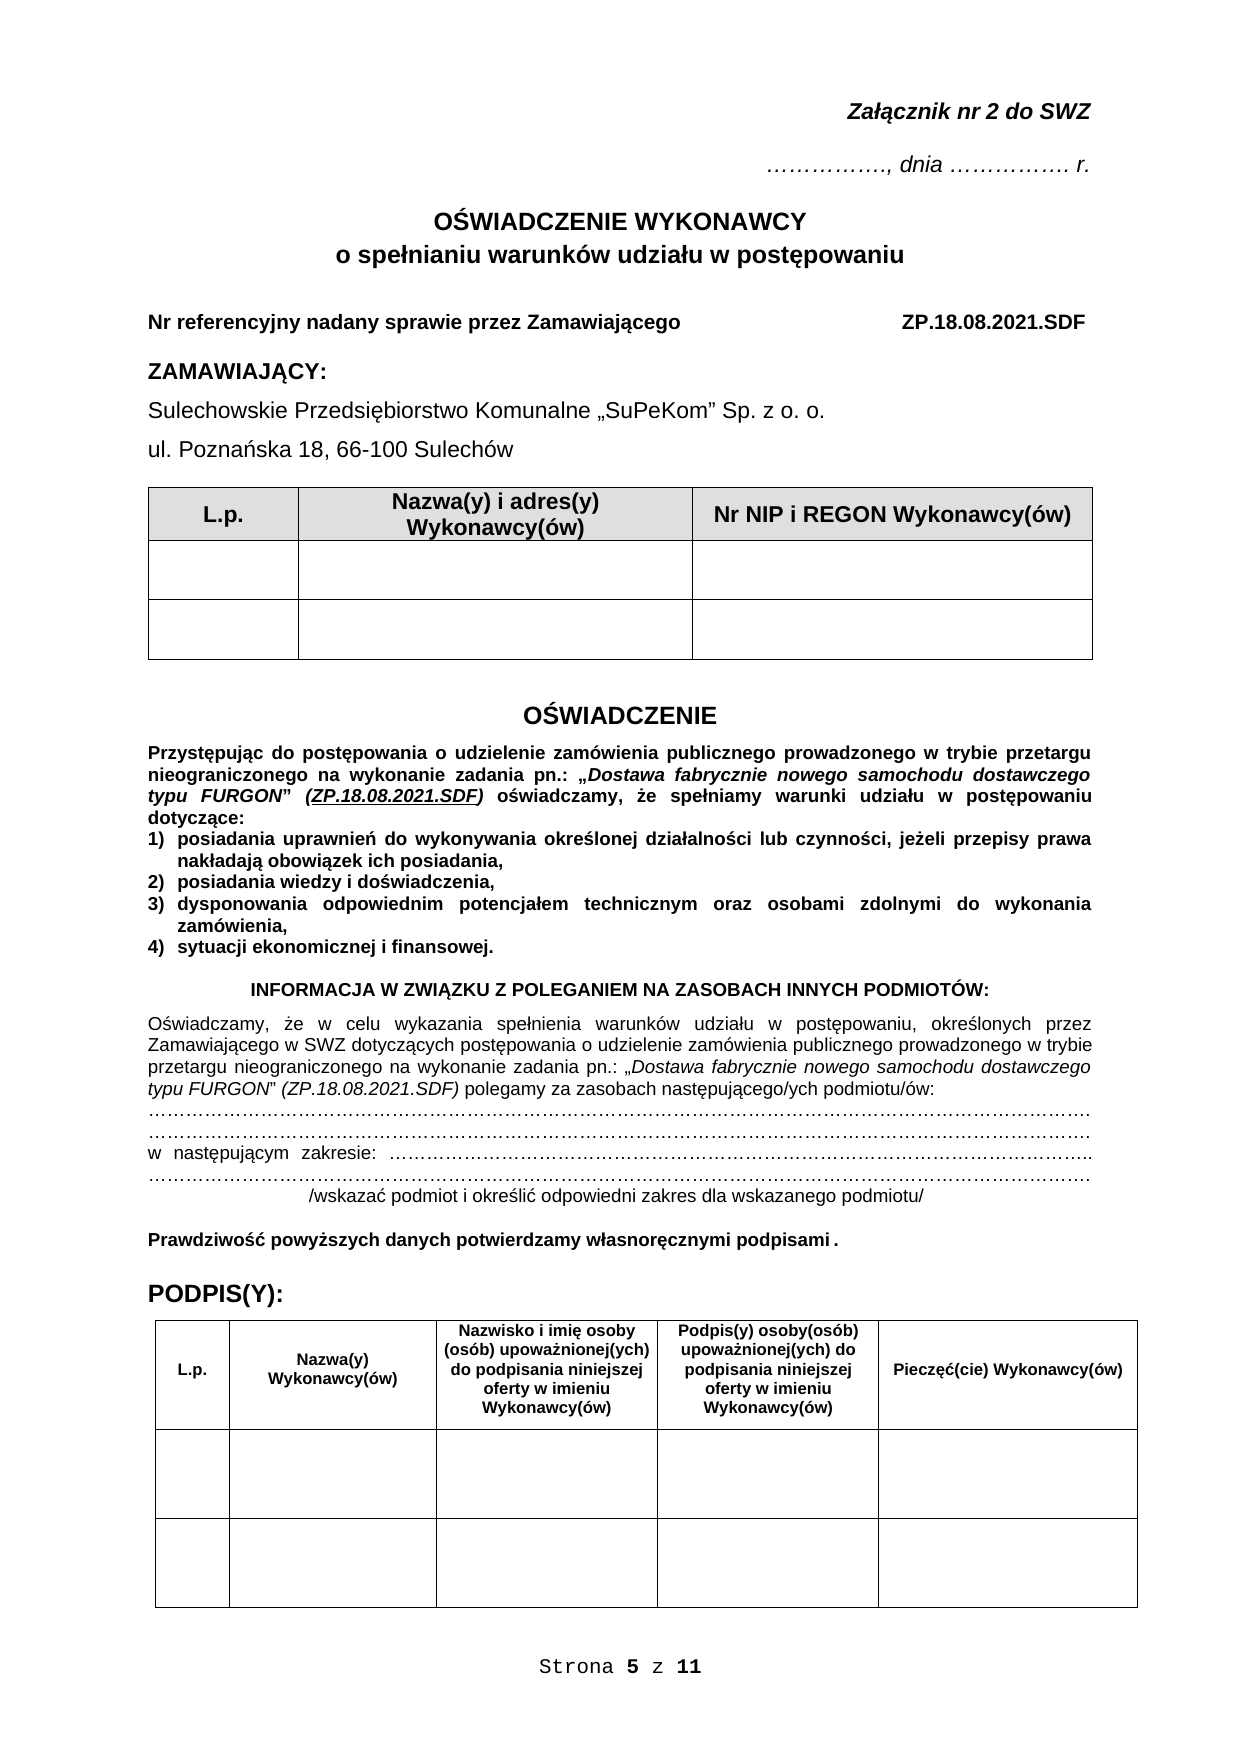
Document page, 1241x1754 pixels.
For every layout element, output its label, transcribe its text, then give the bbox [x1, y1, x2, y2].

text ……………., dnia ……………. r. [148, 151, 1093, 177]
text w następującym zakresie: ………………………………………………………………………………………………….. ……………………………………………………………………………………………………………………………………. [148, 1142, 1093, 1185]
text o spełnianiu warunków udziału w postępowaniu [148, 240, 1093, 269]
table_cell [230, 1430, 436, 1518]
text Oświadczamy, że w celu wykazania spełnienia warunków udziału w postępowaniu, określonych przez Zamawiającego w SWZ dotyczących postępowania o udzielenie zamówienia publicznego prowadzonego w trybie przetargu nieograniczonego na wykonanie zadania pn.: „Dostawa fabrycznie nowego samochodu dostawczego typu FURGON” (ZP.18.08.2021.SDF) polegamy za zasobach następującego/ych podmiotu/ów: [148, 1013, 1093, 1099]
list OŚWIADCZENIE [148, 701, 1093, 729]
list sytuacji ekonomicznej i finansowej. [148, 936, 1093, 958]
table_header Nazwa(y) i adres(y) Wykonawcy(ów) [299, 488, 692, 540]
table_header Nr NIP i REGON Wykonawcy(ów) [693, 488, 1092, 540]
table_cell [693, 600, 1092, 658]
text INFORMACJA W ZWIĄZKU Z POLEGANIEM NA ZASOBACH INNYCH PODMIOTÓW: [148, 979, 1093, 1001]
table_cell [299, 541, 692, 599]
table_cell [658, 1519, 878, 1607]
table_cell [230, 1519, 436, 1607]
table_cell [879, 1519, 1137, 1607]
table_cell [149, 541, 298, 599]
list ul. Poznańska 18, 66-100 Sulechów [148, 436, 1093, 462]
table_cell [156, 1430, 229, 1518]
text PODPIS(Y): [148, 1279, 1093, 1307]
text /wskazać podmiot i określić odpowiedni zakres dla wskazanego podmiotu/ [148, 1185, 1093, 1207]
table_cell [437, 1519, 657, 1607]
table_header L.p. [156, 1321, 229, 1429]
table_cell [437, 1430, 657, 1518]
text ……………………………………………………………………………………………………………………………………. [148, 1099, 1093, 1121]
list dysponowania odpowiednim potencjałem technicznym oraz osobami zdolnymi do wykonania zamówienia, [148, 893, 1093, 936]
table_cell [299, 600, 692, 658]
text Przystępując do postępowania o udzielenie zamówienia publicznego prowadzonego w trybie przetargu nieograniczonego na wykonanie zadania pn.: „Dostawa fabrycznie nowego samochodu dostawczego typu FURGON” (ZP.18.08.2021.SDF) oświadczamy, że spełniamy warunki udziału w postępowaniu dotyczące: [148, 742, 1093, 828]
table_header L.p. [149, 488, 298, 540]
table_cell [693, 541, 1092, 599]
text ZAMAWIAJĄCY: [148, 358, 1093, 384]
table_header Nr referencyjny nadany sprawie przez Zamawiającego [148, 273, 830, 346]
list posiadania wiedzy i doświadczenia, [148, 871, 1093, 893]
table_cell [658, 1430, 878, 1518]
table_header Podpis(y) osoby(osób) upoważnionej(ych) do podpisania niniejszej oferty w imieniu Wykonawcy(ów) [658, 1321, 878, 1429]
table_header Nazwa(y) Wykonawcy(ów) [230, 1321, 436, 1429]
text Załącznik nr 2 do SWZ [148, 98, 1093, 124]
table_header Nazwisko i imię osoby (osób) upoważnionej(ych) do podpisania niniejszej oferty w imieniu Wykonawcy(ów) [437, 1321, 657, 1429]
table_cell [879, 1430, 1137, 1518]
table_header Pieczęć(cie) Wykonawcy(ów) [879, 1321, 1137, 1429]
text Prawdziwość powyższych danych potwierdzamy własnoręcznymi podpisami . [148, 1228, 1093, 1250]
text OŚWIADCZENIE WYKONAWCY [148, 207, 1093, 236]
table_cell [156, 1519, 229, 1607]
table_cell [149, 600, 298, 658]
list Sulechowskie Przedsiębiorstwo Komunalne „SuPeKom” Sp. z o. o. [148, 397, 1093, 423]
text ……………………………………………………………………………………………………………………………………. [148, 1121, 1093, 1142]
table_header ZP.18.08.2021.SDF [830, 273, 1093, 346]
list posiadania uprawnień do wykonywania określonej działalności lub czynności, jeżeli przepisy prawa nakładają obowiązek ich posiadania, [148, 828, 1093, 871]
